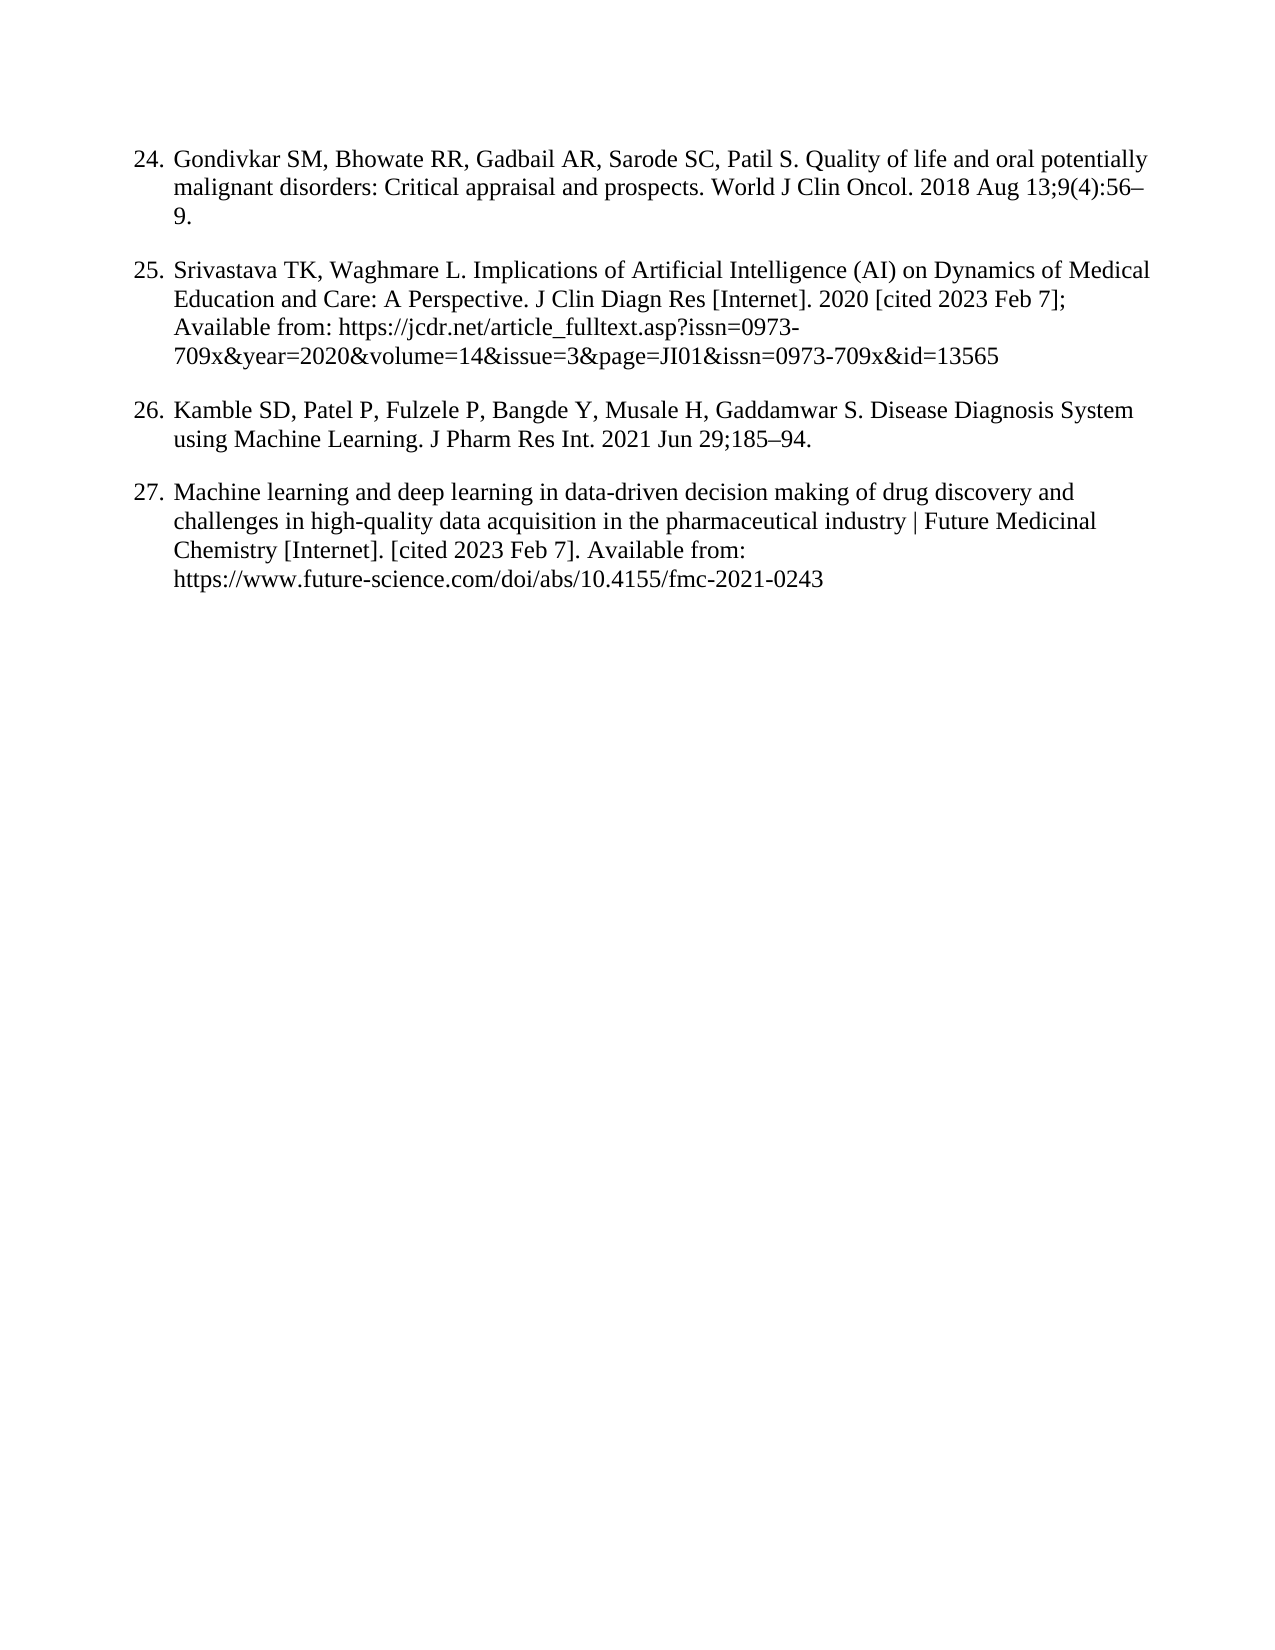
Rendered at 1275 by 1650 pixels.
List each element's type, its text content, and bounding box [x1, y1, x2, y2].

text 24. Gondivkar SM, Bhowate RR, Gadbail AR, Sarode SC, Patil S. Quality of life and oral potentially malignant disorders: Critical appraisal and prospects. World J Clin Oncol. 2018 Aug 13;9(4):56–9. [133, 144, 1158, 230]
text 25. Srivastava TK, Waghmare L. Implications of Artificial Intelligence (AI) on Dynamics of Medical Education and Care: A Perspective. J Clin Diagn Res [Internet]. 2020 [cited 2023 Feb 7]; Available from: https://jcdr.net/article_fulltext.asp?issn=0973-709x&year=2020&volume=14&issue=3&page=JI01&issn=0973-709x&id=13565 [133, 255, 1158, 370]
text 26. Kamble SD, Patel P, Fulzele P, Bangde Y, Musale H, Gaddamwar S. Disease Diagnosis System using Machine Learning. J Pharm Res Int. 2021 Jun 29;185–94. [133, 395, 1158, 452]
text 27. Machine learning and deep learning in data-driven decision making of drug discovery and challenges in high-quality data acquisition in the pharmaceutical industry | Future Medicinal Chemistry [Internet]. [cited 2023 Feb 7]. Available from: https://www.future-science.com/doi/abs/10.4155/fmc-2021-0243 [133, 477, 1158, 592]
